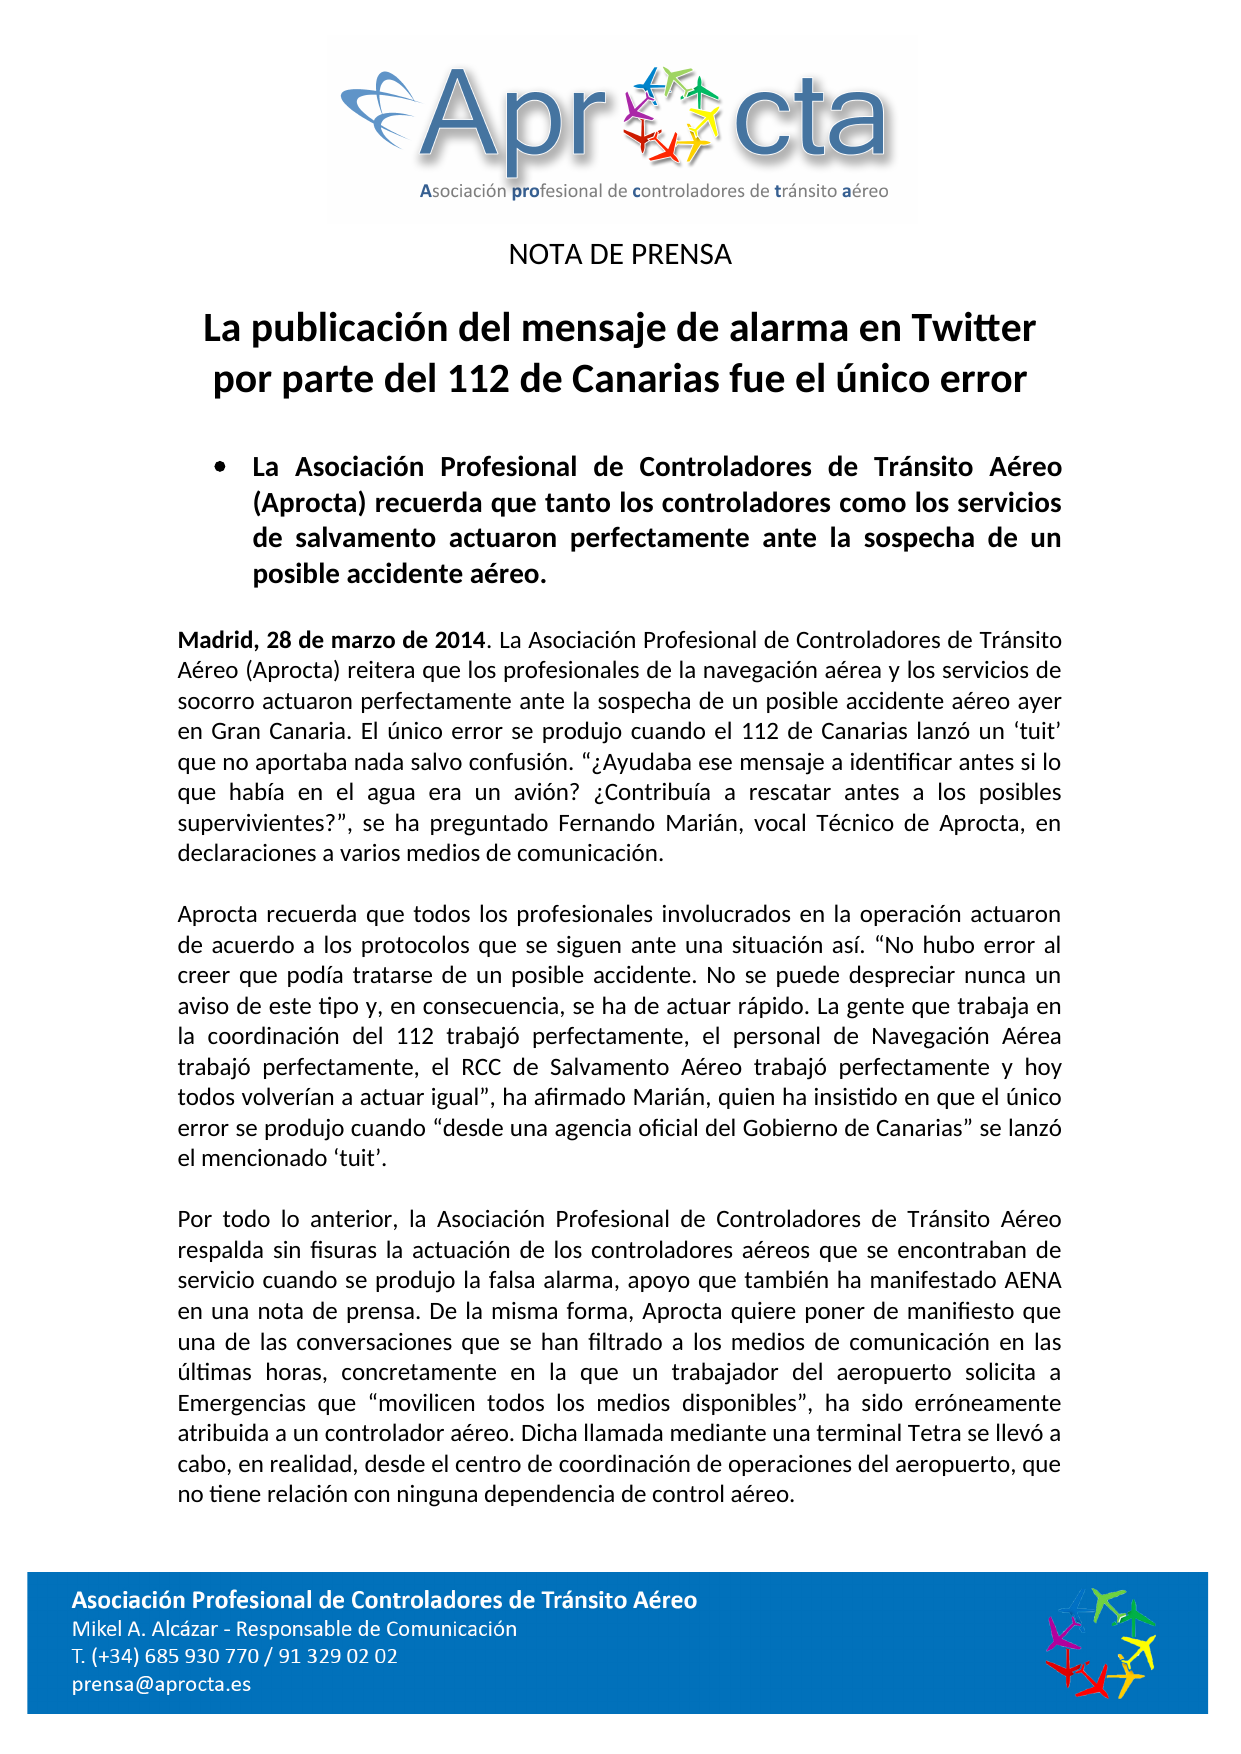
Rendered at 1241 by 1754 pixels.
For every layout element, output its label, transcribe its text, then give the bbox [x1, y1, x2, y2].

text Aprocta recuerda que todos los profesionales involucrados en la operación actuaron de acuerdo a los protocolos que se siguen ante una situación así. “No hubo error al creer que podía tratarse de un posible accidente. No se puede despreciar nunca un aviso de este tipo y, en consecuencia, se ha de actuar rápido. La gente que trabaja en la coordinación del 112 trabajó perfectamente, el personal de Navegación Aérea trabajó perfectamente, el RCC de Salvamento Aéreo trabajó perfectamente y hoy todos volverían a actuar igual”, ha afirmado Marián, quien ha insistido en que el único error se produjo cuando “desde una agencia oficial del Gobierno de Canarias” se lanzó el mencionado ‘tuit’. [177, 898, 1063, 1173]
list La Asociación Profesional de Controladores de Tránsito Aéreo (Aprocta) recuerda que tanto los controladores como los servicios de salvamento actuaron perfectamente ante la sospecha de un posible accidente aéreo. [215, 448, 1063, 591]
picture [327, 35, 918, 224]
text Madrid, 28 de marzo de 2014. La Asociación Profesional de Controladores de Tránsito Aéreo (Aprocta) reitera que los profesionales de la navegación aérea y los servicios de socorro actuaron perfectamente ante la sospecha de un posible accidente aéreo ayer en Gran Canaria. El único error se produjo cuando el 112 de Canarias lanzó un ‘tuit’ que no aportaba nada salvo confusión. “¿Ayudaba ese mensaje a identificar antes si lo que había en el agua era un avión? ¿Contribuía a rescatar antes a los posibles supervivientes?”, se ha preguntado Fernando Marián, vocal Técnico de Aprocta, en declaraciones a varios medios de comunicación. [177, 624, 1063, 868]
text NOTA DE PRENSA [177, 234, 1063, 272]
text La publicación del mensaje de alarma en Twitter por parte del 112 de Canarias fue el único error [177, 301, 1063, 402]
text Por todo lo anterior, la Asociación Profesional de Controladores de Tránsito Aéreo respalda sin fisuras la actuación de los controladores aéreos que se encontraban de servicio cuando se produjo la falsa alarma, apoyo que también ha manifestado AENA en una nota de prensa. De la misma forma, Aprocta quiere poner de manifiesto que una de las conversaciones que se han filtrado a los medios de comunicación en las últimas horas, concretamente en la que un trabajador del aeropuerto solicita a Emergencias que “movilicen todos los medios disponibles”, ha sido erróneamente atribuida a un controlador aéreo. Dicha llamada mediante una terminal Tetra se llevó a cabo, en realidad, desde el centro de coordinación de operaciones del aeropuerto, que no tiene relación con ninguna dependencia de control aéreo. [177, 1204, 1063, 1509]
picture [27, 1572, 1209, 1714]
